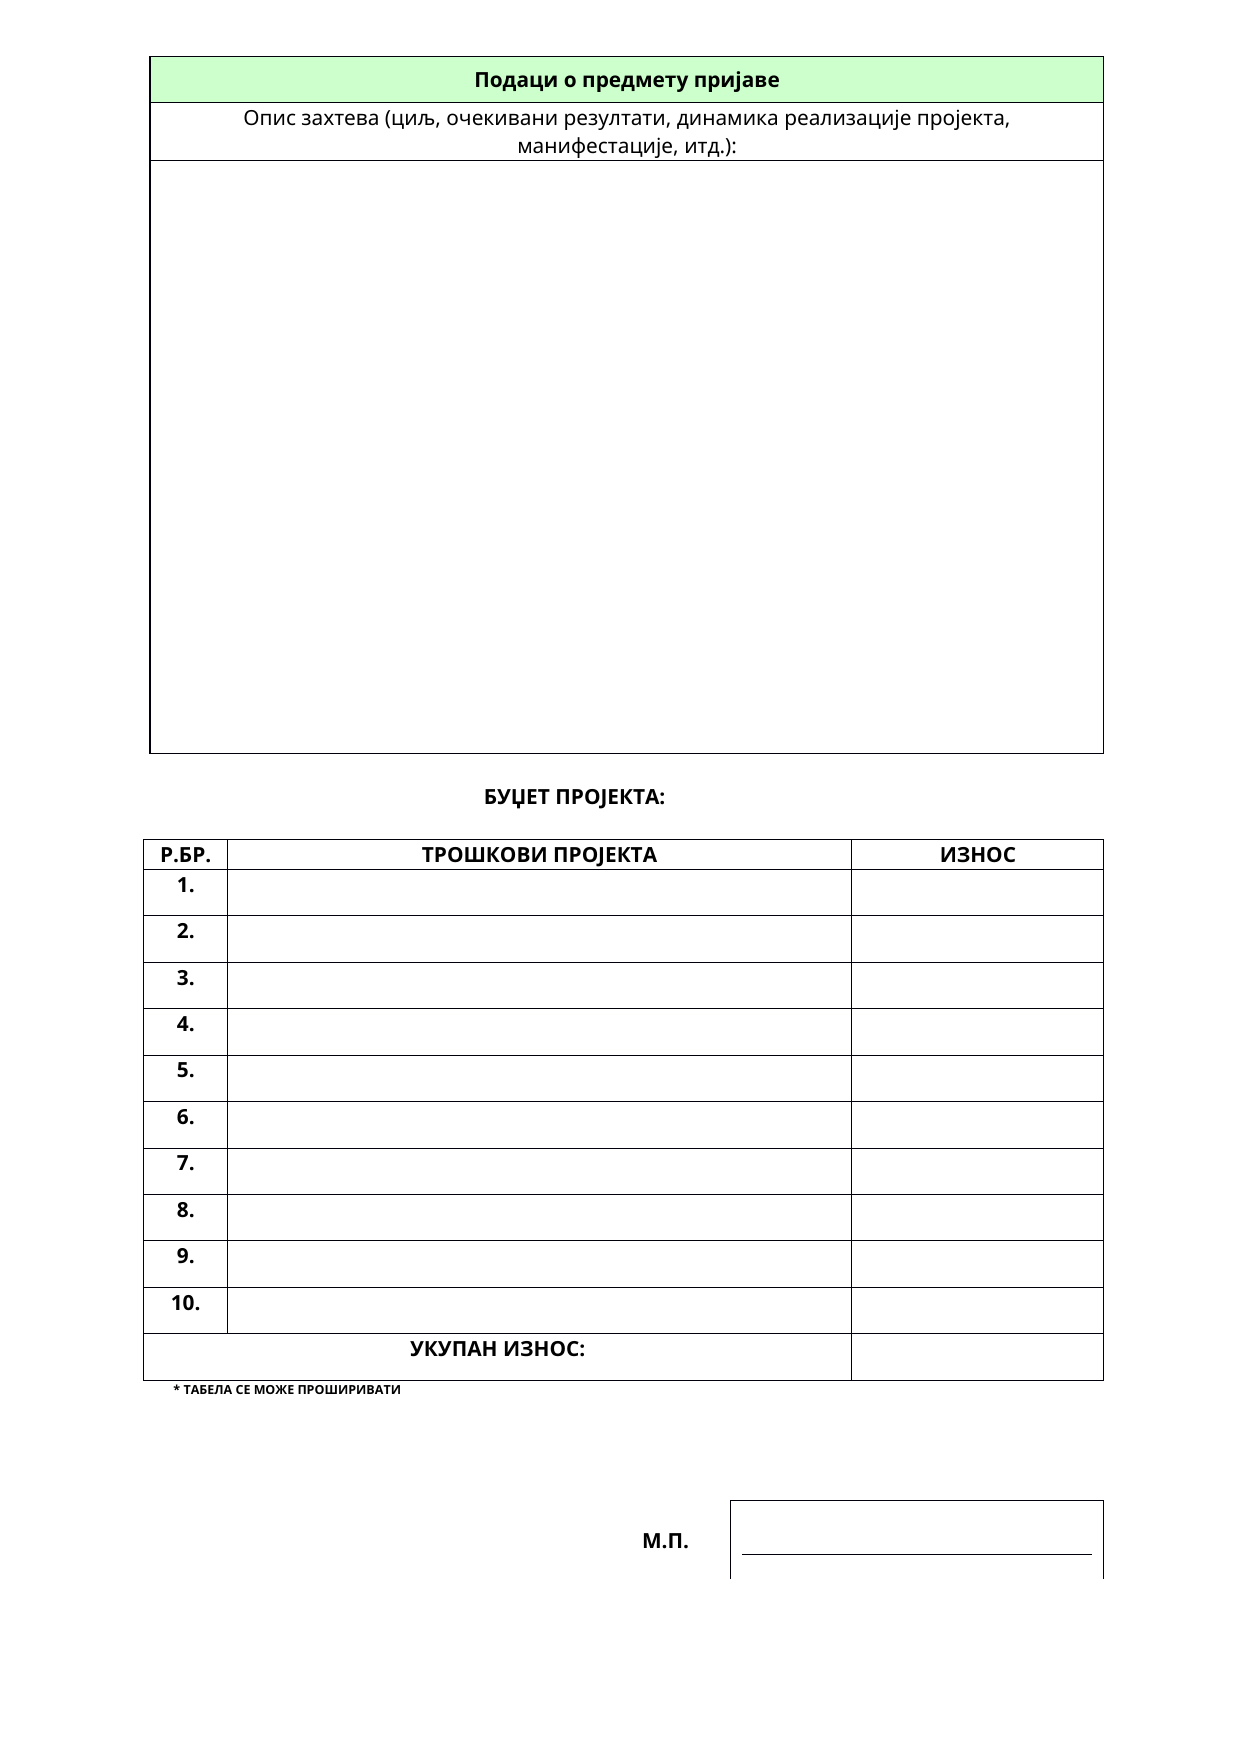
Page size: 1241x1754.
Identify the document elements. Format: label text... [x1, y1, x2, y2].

table_header Подаци о предмету пријаве [151, 57, 1103, 102]
table_cell [852, 1009, 1103, 1054]
table_cell [228, 1241, 851, 1287]
table_cell 3. [144, 963, 227, 1008]
table_cell 4. [144, 1009, 227, 1054]
table_cell 7. [144, 1149, 227, 1194]
table_cell 2. [144, 916, 227, 962]
table_header ИЗНОС [852, 840, 1103, 869]
table_cell [228, 963, 851, 1008]
table_cell 5. [144, 1056, 227, 1101]
table_cell 6. [144, 1102, 227, 1147]
table_cell [852, 1288, 1103, 1333]
table_cell [228, 1102, 851, 1147]
table_cell [228, 916, 851, 962]
text * ТАБЕЛА СЕ МОЖЕ ПРОШИРИВАТИ [131, 1381, 1093, 1398]
table_cell [852, 1241, 1103, 1287]
table_cell [228, 1056, 851, 1101]
table_cell [228, 870, 851, 915]
text БУЏЕТ ПРОЈЕКТА: [56, 782, 1093, 811]
table_cell [852, 1056, 1103, 1101]
table_cell [228, 1009, 851, 1054]
table_cell 8. [144, 1195, 227, 1240]
table_header ТРОШКОВИ ПРОЈЕКТА [228, 840, 851, 869]
table_cell [852, 963, 1103, 1008]
table_cell [228, 1288, 851, 1333]
table_cell [852, 870, 1103, 915]
table_header [731, 1501, 1103, 1579]
table_cell [228, 1149, 851, 1194]
table_cell Опис захтева (циљ, очекивани резултати, динамика реализације пројекта, манифестације, итд.): [151, 103, 1103, 160]
table_cell 10. [144, 1288, 227, 1333]
table_cell [852, 1102, 1103, 1147]
table_cell [852, 1334, 1103, 1380]
table_cell УКУПАН ИЗНОС: [144, 1334, 851, 1380]
table_cell [228, 1195, 851, 1240]
table_cell [852, 916, 1103, 962]
table_cell [852, 1195, 1103, 1240]
table_header М.П. [600, 1500, 730, 1579]
table_cell 9. [144, 1241, 227, 1287]
table_header Р.БР. [144, 840, 227, 869]
table_cell 1. [144, 870, 227, 915]
table_cell [852, 1149, 1103, 1194]
table_cell [151, 161, 1103, 753]
